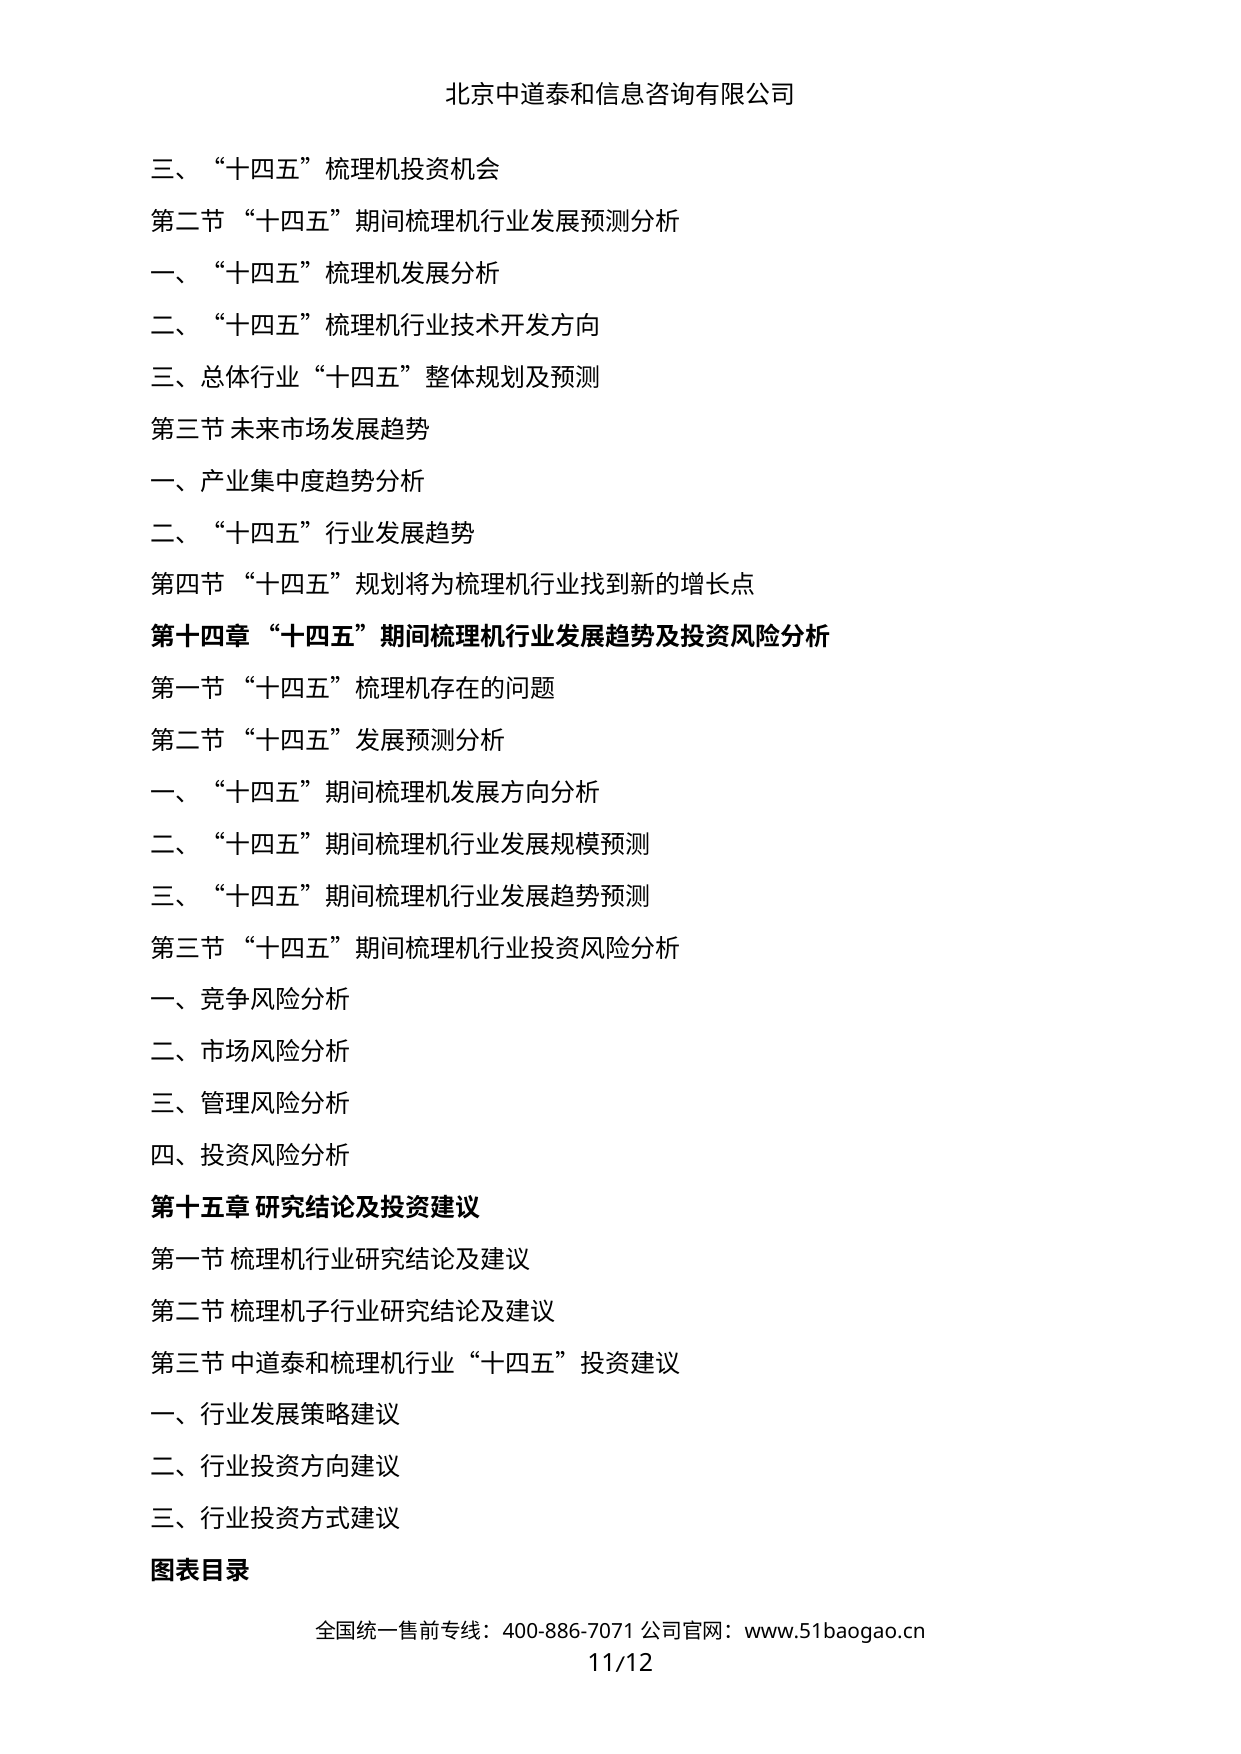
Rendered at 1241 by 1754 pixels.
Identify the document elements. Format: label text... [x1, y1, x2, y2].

text 一、“十四五”梳理机发展分析 [150, 254, 1090, 290]
text 三、“十四五”梳理机投资机会 [150, 150, 1090, 186]
text 二、“十四五”梳理机行业技术开发方向 [150, 306, 1090, 342]
text 四、投资风险分析 [150, 1136, 1090, 1172]
text 二、市场风险分析 [150, 1032, 1090, 1068]
text 第三节 未来市场发展趋势 [150, 409, 1090, 446]
text 第二节 “十四五”发展预测分析 [150, 721, 1090, 757]
text 三、总体行业“十四五”整体规划及预测 [150, 357, 1090, 394]
text 一、“十四五”期间梳理机发展方向分析 [150, 772, 1090, 809]
text 第二节 梳理机子行业研究结论及建议 [150, 1291, 1090, 1327]
text 三、“十四五”期间梳理机行业发展趋势预测 [150, 876, 1090, 912]
text 一、行业发展策略建议 [150, 1395, 1090, 1431]
text 第三节 “十四五”期间梳理机行业投资风险分析 [150, 928, 1090, 964]
text 第一节 梳理机行业研究结论及建议 [150, 1239, 1090, 1276]
text 二、行业投资方向建议 [150, 1447, 1090, 1483]
text 第十四章 “十四五”期间梳理机行业发展趋势及投资风险分析 [150, 617, 1090, 653]
text 第一节 “十四五”梳理机存在的问题 [150, 669, 1090, 705]
text 图表目录 [150, 1551, 1090, 1587]
text 二、“十四五”期间梳理机行业发展规模预测 [150, 824, 1090, 861]
text 第四节 “十四五”规划将为梳理机行业找到新的增长点 [150, 565, 1090, 601]
text 第三节 中道泰和梳理机行业“十四五”投资建议 [150, 1343, 1090, 1379]
text 三、管理风险分析 [150, 1084, 1090, 1120]
text 第二节 “十四五”期间梳理机行业发展预测分析 [150, 202, 1090, 238]
text 一、产业集中度趋势分析 [150, 461, 1090, 497]
text 第十五章 研究结论及投资建议 [150, 1187, 1090, 1224]
text 一、竞争风险分析 [150, 980, 1090, 1016]
text 二、“十四五”行业发展趋势 [150, 513, 1090, 549]
text 三、行业投资方式建议 [150, 1499, 1090, 1535]
